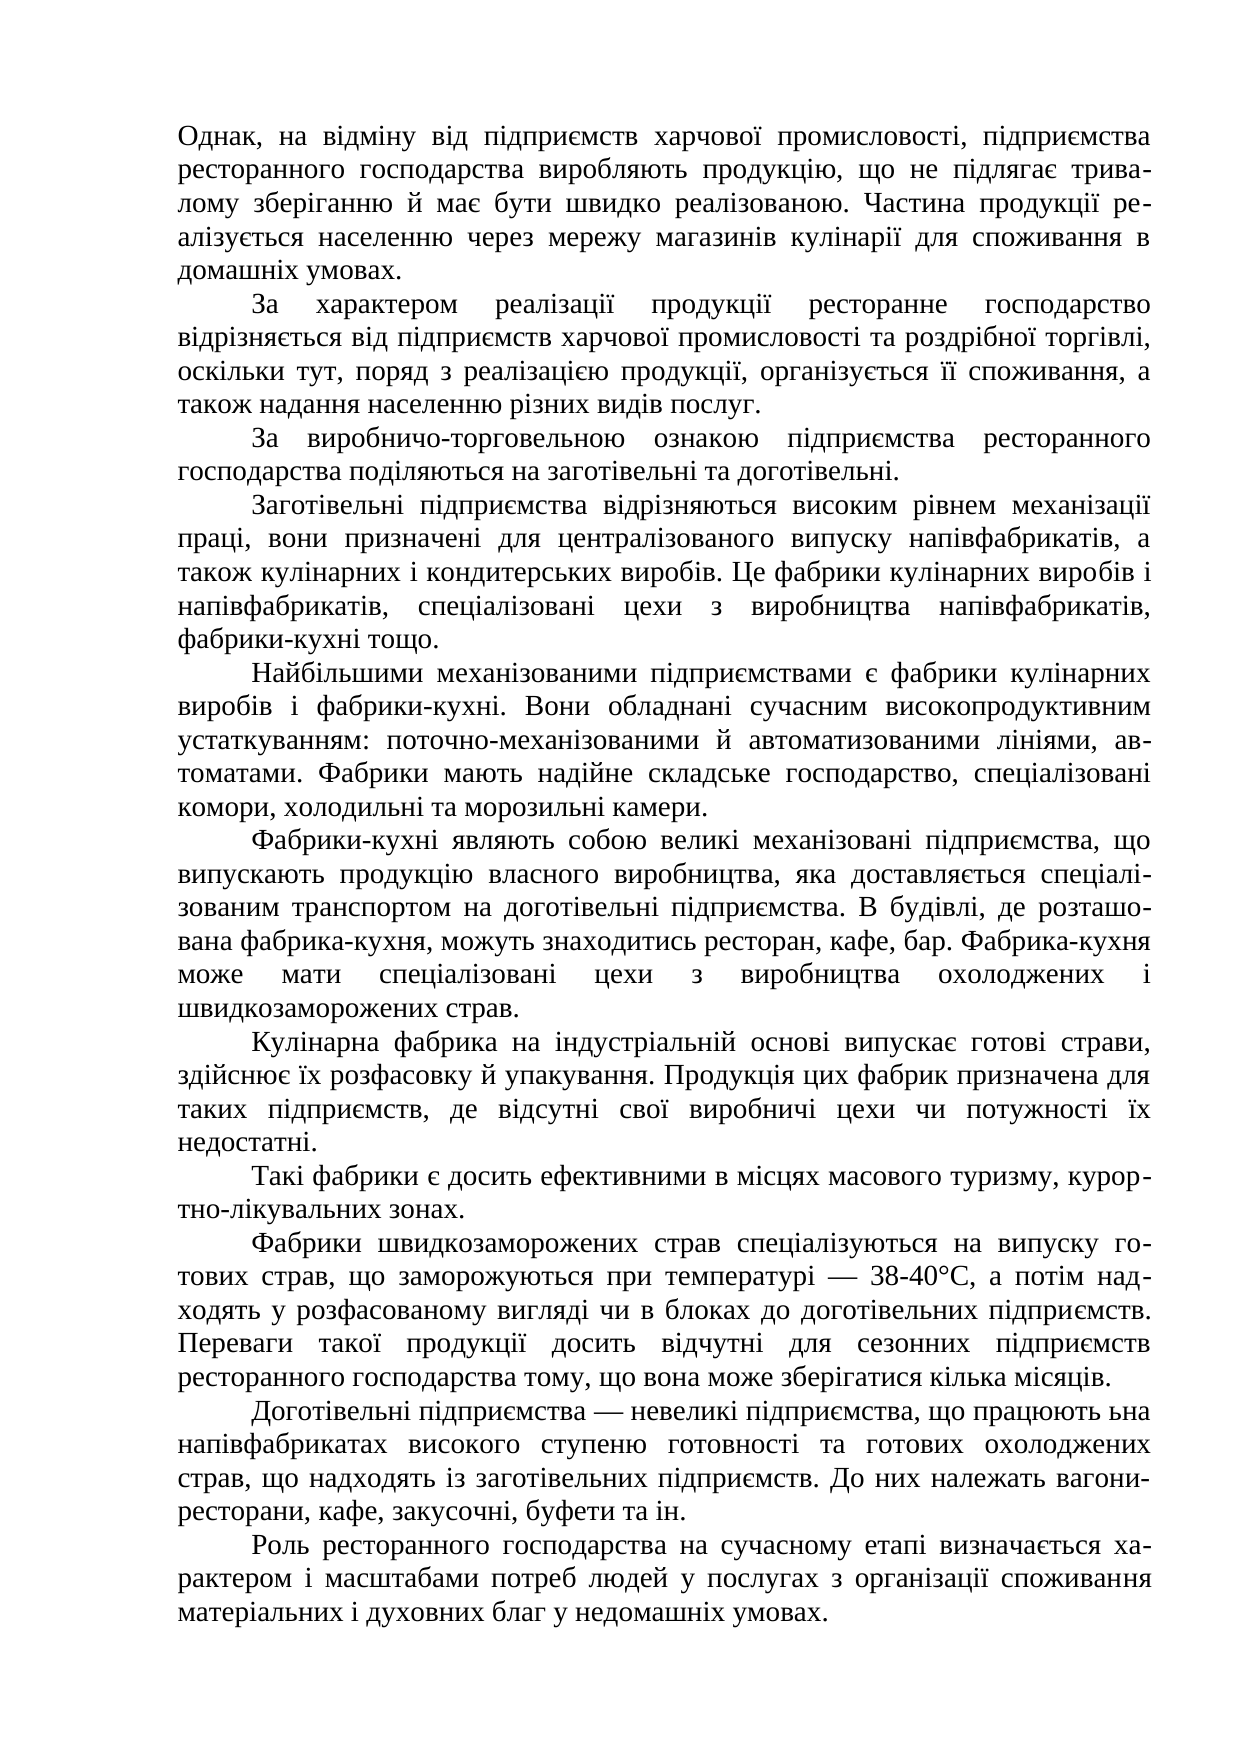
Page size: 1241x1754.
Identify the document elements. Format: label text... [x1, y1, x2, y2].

text За характером реалізації продукції ресторанне господарство відрізняється від підприємств харчової промисловості та роздрібної торгівлі, оскільки тут, поряд з реалізацією продукції, організується її споживання, а також надання населенню різних видів послуг. [177, 286, 1152, 420]
text Роль ресторанного господарства на сучасному етапі визначається характером і масштабами потреб людей у послугах з організації споживання матеріальних і духовних благ у недомашніх умовах. [177, 1527, 1152, 1627]
text Фабрики швидкозаморожених страв спеціалізуються на випуску готових страв, що заморожуються при температурі — 38-40°С, а потім надходять у розфасованому вигляді чи в блоках до доготівельних підприємств. Переваги такої продукції досить відчутні для сезонних підприємств ресторанного господарства тому, що вона може зберігатися кілька місяців. [177, 1225, 1152, 1393]
text Кулінарна фабрика на індустріальній основі випускає готові страви, здійснює їх розфасовку й упакування. Продукція цих фабрик призначена для таких підприємств, де відсутні свої виробничі цехи чи потужності їх недостатні. [177, 1024, 1152, 1158]
text Фабрики-кухні являють собою великі механізовані підприємства, що випускають продукцію власного виробництва, яка доставляється спеціалізованим транспортом на доготівельні підприємства. В будівлі, де розташована фабрика-кухня, можуть знаходитись ресторан, кафе, бар. Фабрика-кухня може мати спеціалізовані цехи з виробництва охолоджених і швидкозаморожених страв. [177, 822, 1152, 1024]
text Заготівельні підприємства відрізняються високим рівнем механізації праці, вони призначені для централізованого випуску напівфабрикатів, а також кулінарних і кондитерських виробів. Це фабрики кулінарних виробів і напівфабрикатів, спеціалізовані цехи з виробництва напівфабрикатів, фабрики-кухні тощо. [177, 487, 1152, 655]
text Такі фабрики є досить ефективними в місцях масового туризму, курортно-лікувальних зонах. [177, 1158, 1152, 1225]
text Доготівельні підприємства — невеликі підприємства, що працюють ьна напівфабрикатах високого ступеню готовності та готових охолоджених страв, що надходять із заготівельних підприємств. До них належать вагони-ресторани, кафе, закусочні, буфети та ін. [177, 1393, 1152, 1527]
text Найбільшими механізованими підприємствами є фабрики кулінарних виробів і фабрики-кухні. Вони обладнані сучасним високопродуктивним устаткуванням: поточно-механізованими й автоматизованими лініями, автоматами. Фабрики мають надійне складське господарство, спеціалізовані комори, холодильні та морозильні камери. [177, 655, 1152, 822]
text За виробничо-торговельною ознакою підприємства ресторанного господарства поділяються на заготівельні та доготівельні. [177, 420, 1152, 487]
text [177, 118, 1152, 286]
